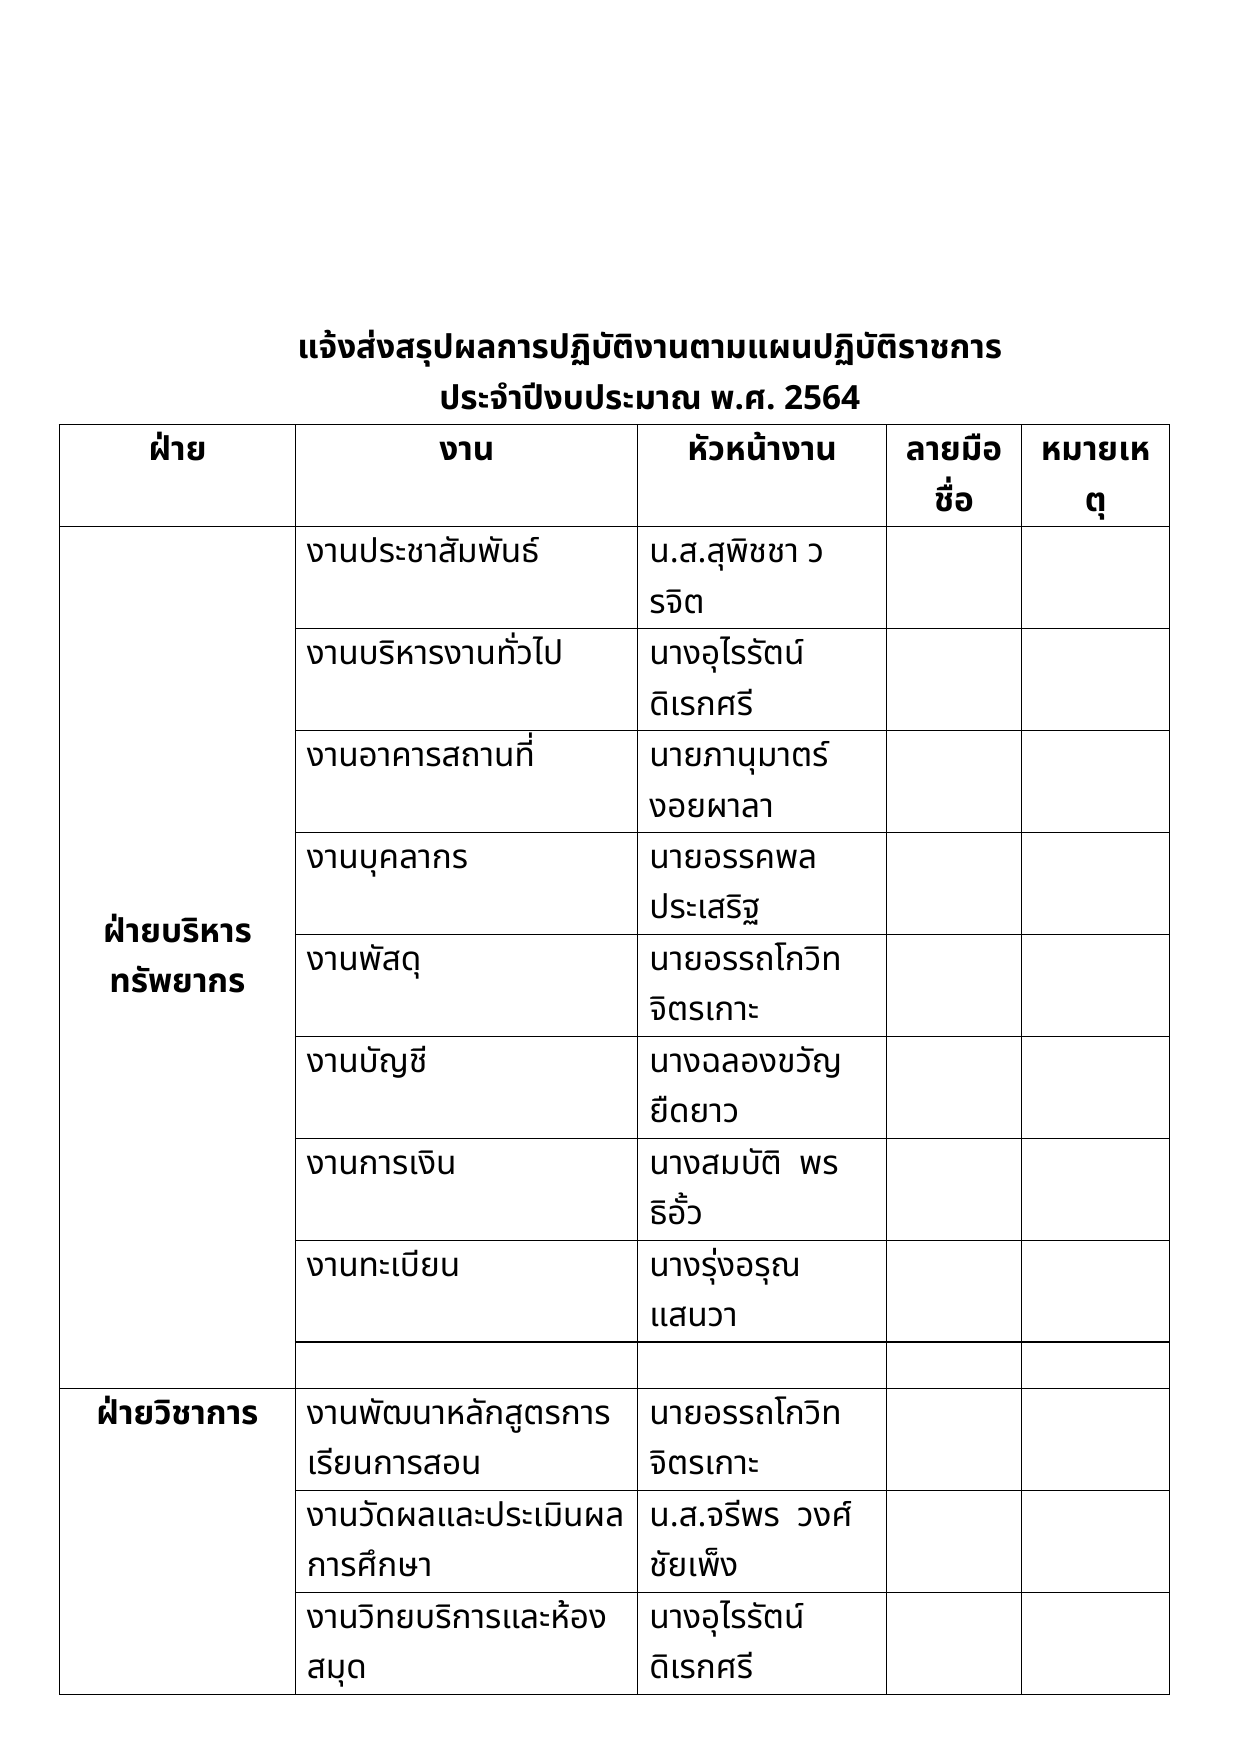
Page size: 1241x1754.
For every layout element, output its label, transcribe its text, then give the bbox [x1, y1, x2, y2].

table_cell [887, 629, 1021, 730]
table_cell [887, 935, 1021, 1036]
table_cell [887, 833, 1021, 934]
table_cell งานวิทยบริการและห้องสมุด [296, 1593, 637, 1694]
table_cell [1022, 833, 1169, 934]
table_cell งานการเงิน [296, 1139, 637, 1239]
table_cell [1022, 731, 1169, 832]
table_cell นางสมบัติ พรธิอั้ว [638, 1139, 886, 1239]
table_cell [1022, 935, 1169, 1036]
table_cell งานบุคลากร [296, 833, 637, 934]
table_cell งานพัฒนาหลักสูตรการเรียนการสอน [296, 1389, 637, 1490]
table_cell งานพัสดุ [296, 935, 637, 1036]
text แจ้งส่งสรุปผลการปฏิบัติงานตามแผนปฏิบัติราชการ [177, 323, 1122, 374]
table_cell [887, 1241, 1021, 1341]
table_cell น.ส.สุพิชชา วรจิต [638, 527, 886, 628]
table_cell ฝ่ายบริหารทรัพยากร [60, 527, 295, 1388]
table_cell [887, 1491, 1021, 1592]
table_cell นางอุไรรัตน์ ดิเรกศรี [638, 1593, 886, 1694]
table_cell [1022, 1037, 1169, 1138]
table_header หมายเหตุ [1022, 425, 1169, 526]
table_cell [887, 1037, 1021, 1138]
table_header ฝ่าย [60, 425, 295, 526]
table_cell [638, 1343, 886, 1388]
table_cell [887, 1389, 1021, 1490]
table_cell งานทะเบียน [296, 1241, 637, 1341]
table_cell [887, 527, 1021, 628]
table_cell [887, 731, 1021, 832]
table_cell [1022, 1343, 1169, 1388]
table_cell นายอรรคพล ประเสริฐ [638, 833, 886, 934]
table_cell งานประชาสัมพันธ์ [296, 527, 637, 628]
table_header ลายมือชื่อ [887, 425, 1021, 526]
table_cell [1022, 1491, 1169, 1592]
table_cell [1022, 1389, 1169, 1490]
table_cell [887, 1343, 1021, 1388]
table_cell นางอุไรรัตน์ ดิเรกศรี [638, 629, 886, 730]
table_cell [887, 1139, 1021, 1239]
table_cell [1022, 527, 1169, 628]
table_cell นางฉลองขวัญ ยืดยาว [638, 1037, 886, 1138]
table_header งาน [296, 425, 637, 526]
table_cell [1022, 629, 1169, 730]
table_cell [887, 1593, 1021, 1694]
table_cell นายอรรถโกวิท จิตรเกาะ [638, 1389, 886, 1490]
table_cell งานวัดผลและประเมินผลการศึกษา [296, 1491, 637, 1592]
table_cell งานบริหารงานทั่วไป [296, 629, 637, 730]
table_cell [1022, 1139, 1169, 1239]
table_cell [296, 1343, 637, 1388]
table_cell นายภานุมาตร์ งอยผาลา [638, 731, 886, 832]
table_cell นางรุ่งอรุณ แสนวา [638, 1241, 886, 1341]
table_cell ฝ่ายวิชาการ [60, 1389, 295, 1694]
table_cell น.ส.จรีพร วงศ์ชัยเพ็ง [638, 1491, 886, 1592]
table_cell งานอาคารสถานที่ [296, 731, 637, 832]
table_cell งานบัญชี [296, 1037, 637, 1138]
table_cell [1022, 1593, 1169, 1694]
table_cell นายอรรถโกวิท จิตรเกาะ [638, 935, 886, 1036]
table_header หัวหน้างาน [638, 425, 886, 526]
text ประจำปีงบประมาณ พ.ศ. 2564 [177, 374, 1122, 424]
table_cell [1022, 1241, 1169, 1341]
